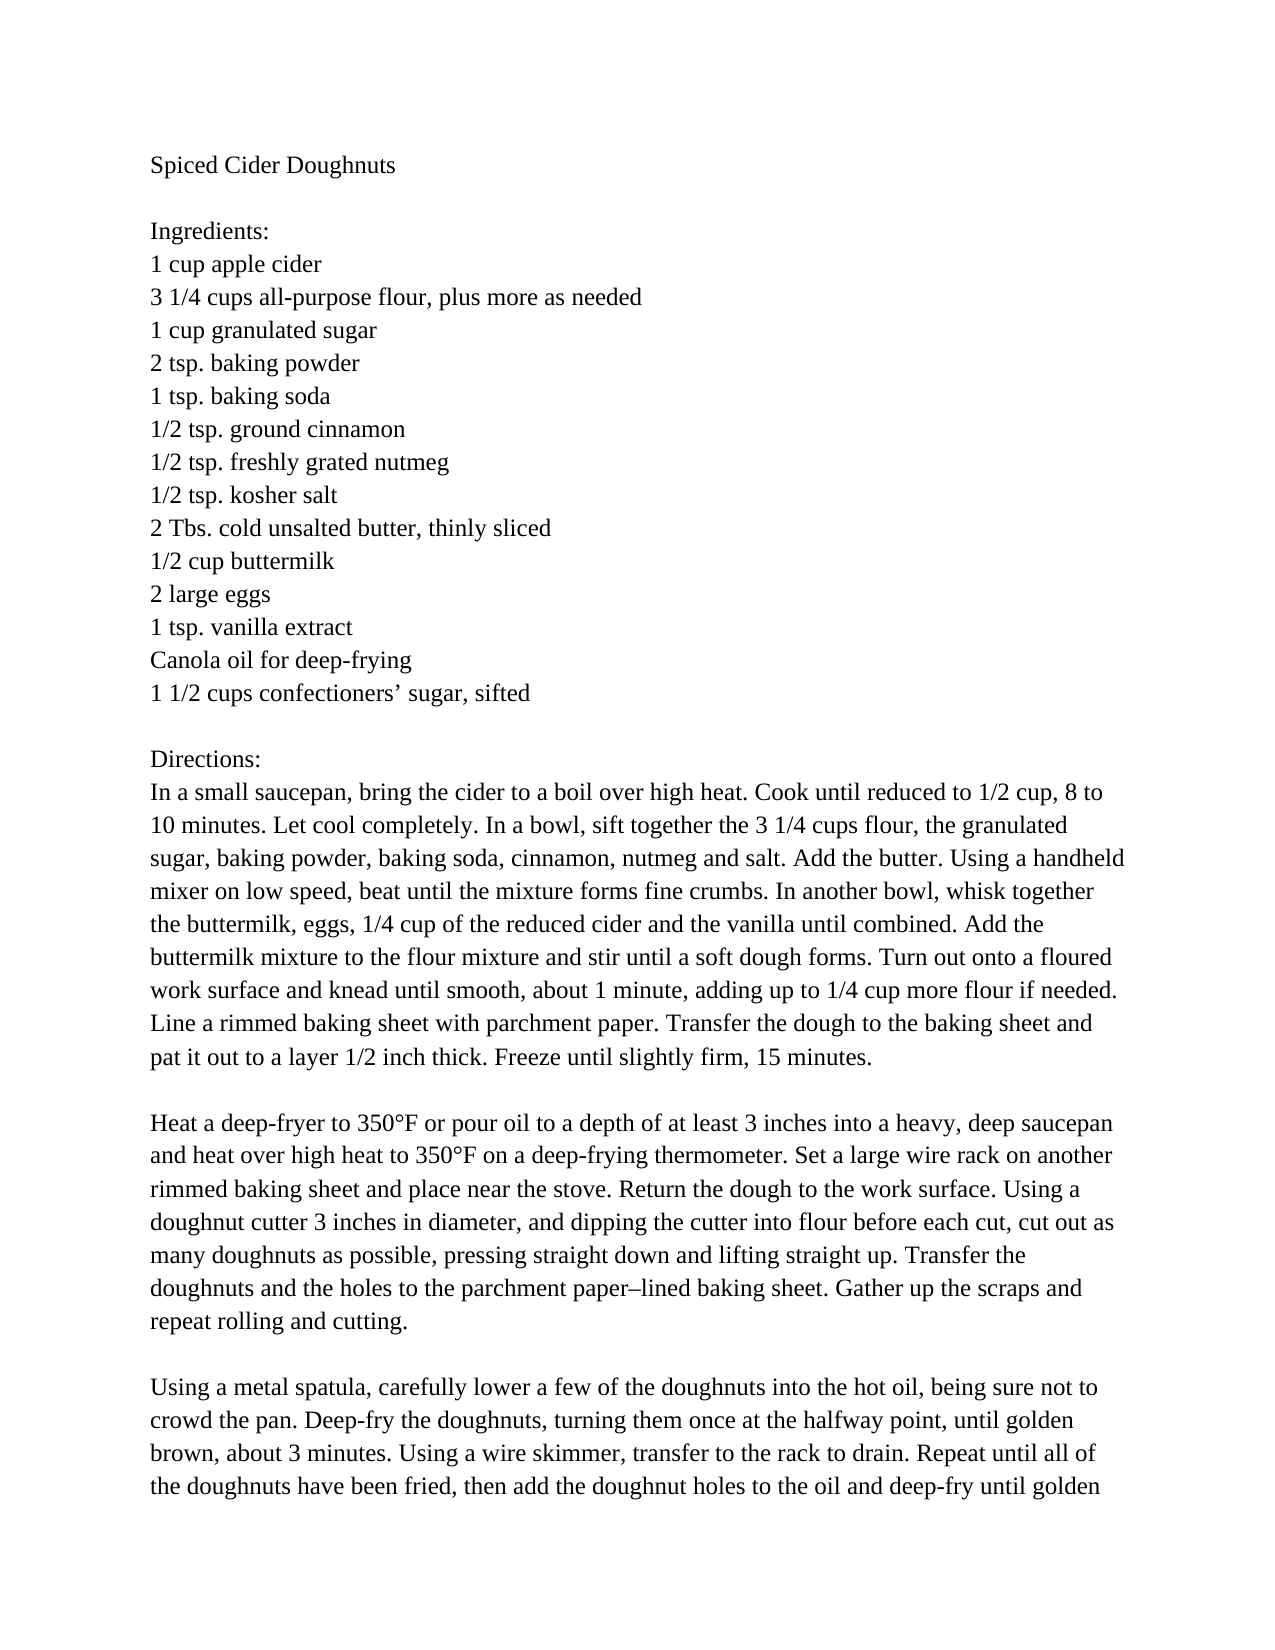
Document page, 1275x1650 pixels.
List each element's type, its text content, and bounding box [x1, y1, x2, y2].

text 1/2 tsp. freshly grated nutmeg [150, 447, 1125, 476]
text 1 tsp. baking soda [150, 381, 1125, 410]
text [150, 777, 1125, 1499]
text 1 cup apple cider [150, 249, 1125, 278]
text Spiced Cider Doughnuts [150, 150, 1125, 179]
text 2 Tbs. cold unsalted butter, thinly sliced [150, 513, 1125, 542]
text 1 cup granulated sugar [150, 315, 1125, 344]
text Canola oil for deep-frying [150, 645, 1125, 674]
text 2 tsp. baking powder [150, 348, 1125, 377]
text 1/2 tsp. ground cinnamon [150, 414, 1125, 443]
text 2 large eggs [150, 579, 1125, 608]
text Directions: [150, 744, 1125, 773]
text 1/2 tsp. kosher salt [150, 480, 1125, 509]
text 1 1/2 cups confectioners’ sugar, sifted [150, 678, 1125, 707]
text 1 tsp. vanilla extract [150, 612, 1125, 641]
text 1/2 cup buttermilk [150, 546, 1125, 575]
text Ingredients: [150, 216, 1125, 245]
text 3 1/4 cups all-purpose flour, plus more as needed [150, 282, 1125, 311]
